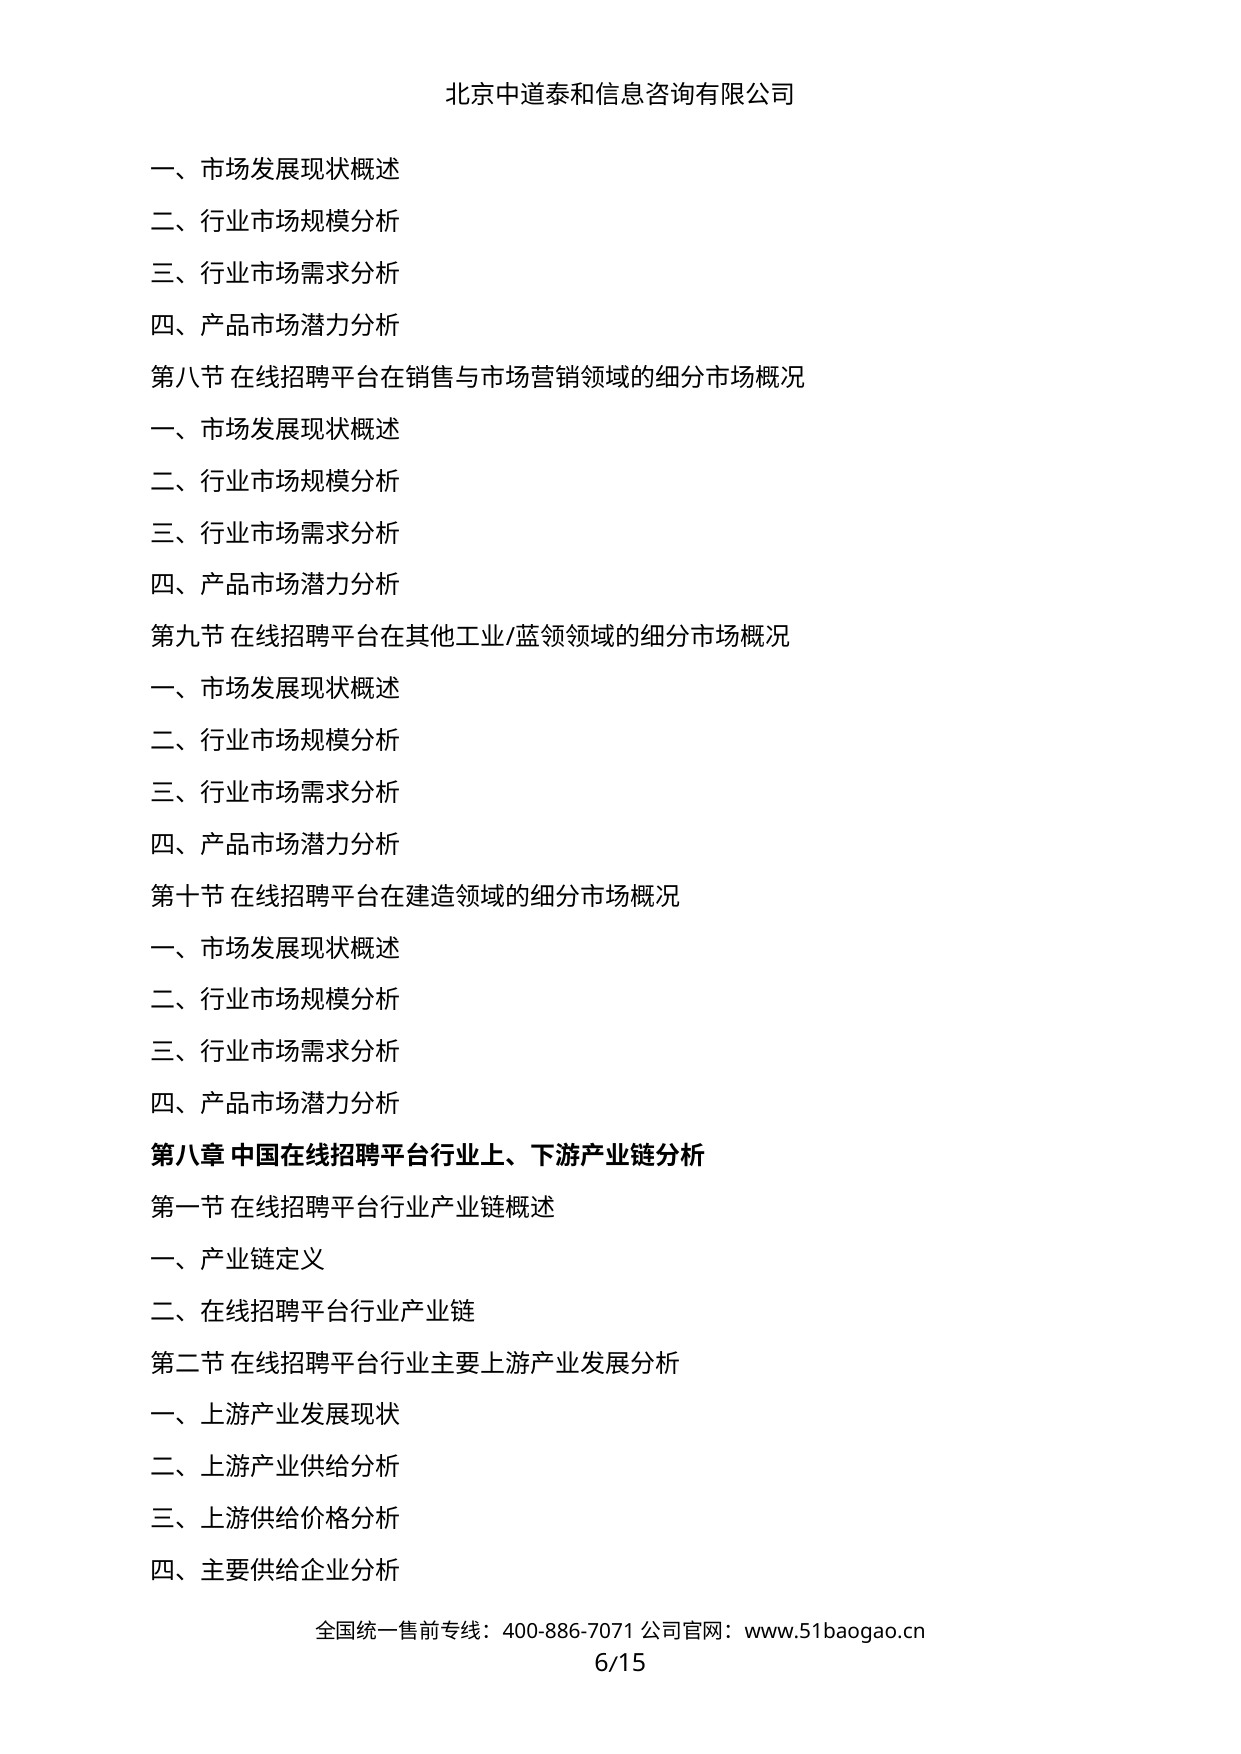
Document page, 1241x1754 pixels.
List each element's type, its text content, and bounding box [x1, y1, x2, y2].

text 二、行业市场规模分析 [150, 721, 1090, 757]
text 二、在线招聘平台行业产业链 [150, 1291, 1090, 1327]
text 四、主要供给企业分析 [150, 1551, 1090, 1587]
text 一、产业链定义 [150, 1239, 1090, 1276]
text 第八节 在线招聘平台在销售与市场营销领域的细分市场概况 [150, 357, 1090, 394]
text 二、上游产业供给分析 [150, 1447, 1090, 1483]
text 一、市场发展现状概述 [150, 409, 1090, 446]
text 一、市场发展现状概述 [150, 928, 1090, 964]
text 第九节 在线招聘平台在其他工业/蓝领领域的细分市场概况 [150, 617, 1090, 653]
text 二、行业市场规模分析 [150, 980, 1090, 1016]
text 一、上游产业发展现状 [150, 1395, 1090, 1431]
text 第八章 中国在线招聘平台行业上、下游产业链分析 [150, 1136, 1090, 1172]
text 三、行业市场需求分析 [150, 772, 1090, 809]
text 第一节 在线招聘平台行业产业链概述 [150, 1187, 1090, 1224]
text 四、产品市场潜力分析 [150, 824, 1090, 861]
text 三、行业市场需求分析 [150, 513, 1090, 549]
text 三、行业市场需求分析 [150, 1032, 1090, 1068]
text 第十节 在线招聘平台在建造领域的细分市场概况 [150, 876, 1090, 912]
text 第二节 在线招聘平台行业主要上游产业发展分析 [150, 1343, 1090, 1379]
text 四、产品市场潜力分析 [150, 565, 1090, 601]
text 一、市场发展现状概述 [150, 150, 1090, 186]
text 四、产品市场潜力分析 [150, 306, 1090, 342]
text 三、行业市场需求分析 [150, 254, 1090, 290]
text 一、市场发展现状概述 [150, 669, 1090, 705]
text 四、产品市场潜力分析 [150, 1084, 1090, 1120]
text 二、行业市场规模分析 [150, 202, 1090, 238]
text 三、上游供给价格分析 [150, 1499, 1090, 1535]
text 二、行业市场规模分析 [150, 461, 1090, 497]
